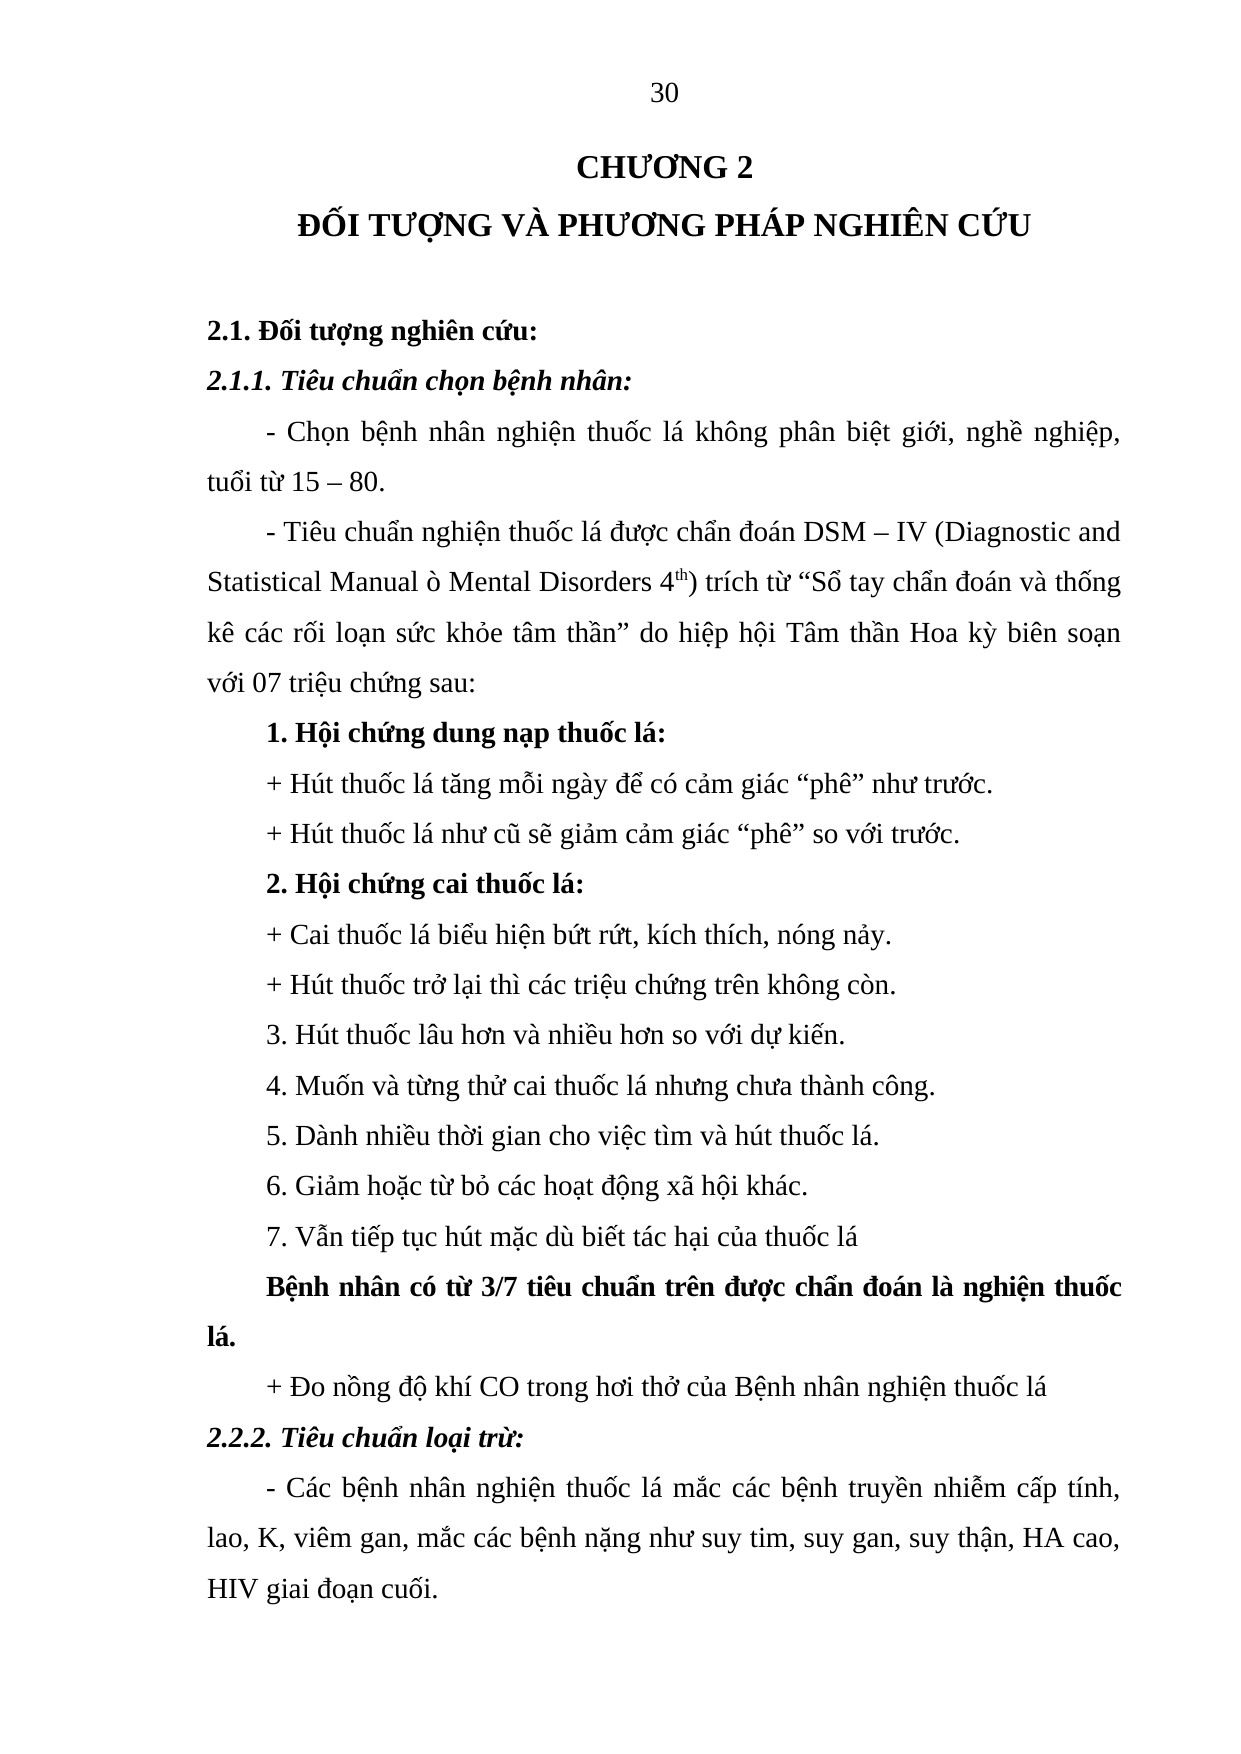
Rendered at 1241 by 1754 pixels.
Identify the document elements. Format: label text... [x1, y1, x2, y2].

text + Đo nồng độ khí CO trong hơi thở của Bệnh nhân nghiện thuốc lá [207, 1369, 1122, 1403]
text 6. Giảm hoặc từ bỏ các hoạt động xã hội khác. [207, 1168, 1122, 1202]
text + Hút thuốc trở lại thì các triệu chứng trên không còn. [207, 967, 1122, 1001]
text ĐỐI TƯỢNG VÀ PHƯƠNG PHÁP NGHIÊN CỨU [207, 205, 1122, 243]
text - Các bệnh nhân nghiện thuốc lá mắc các bệnh truyền nhiễm cấp tính, lao, K, viêm gan, mắc các bệnh nặng như suy tim, suy gan, suy thận, HA cao, HIV giai đoạn cuối. [207, 1470, 1122, 1604]
text + Hút thuốc lá như cũ sẽ giảm cảm giác “phê” so với trước. [207, 816, 1122, 850]
text - Tiêu chuẩn nghiện thuốc lá được chẩn đoán DSM – IV (Diagnostic and Statistical Manual ò Mental Disorders 4th) trích từ “Sổ tay chẩn đoán và thống kê các rối loạn sức khỏe tâm thần” do hiệp hội Tâm thần Hoa kỳ biên soạn với 07 triệu chứng sau: [207, 514, 1122, 699]
text 2. Hội chứng cai thuốc lá: [207, 866, 1122, 900]
text Bệnh nhân có từ 3/7 tiêu chuẩn trên được chẩn đoán là nghiện thuốc lá. [207, 1269, 1122, 1353]
text 2.1. Đối tượng nghiên cứu: [207, 313, 1122, 347]
text 5. Dành nhiều thời gian cho việc tìm và hút thuốc lá. [207, 1118, 1122, 1152]
text 1. Hội chứng dung nạp thuốc lá: [207, 716, 1122, 749]
text 4. Muốn và từng thử cai thuốc lá nhưng chưa thành công. [207, 1068, 1122, 1101]
text + Hút thuốc lá tăng mỗi ngày để có cảm giác “phê” như trước. [207, 766, 1122, 799]
text CHƯƠNG 2 [207, 148, 1122, 186]
text 7. Vẫn tiếp tục hút mặc dù biết tác hại của thuốc lá [207, 1219, 1122, 1252]
text - Chọn bệnh nhân nghiện thuốc lá không phân biệt giới, nghề nghiệp, tuổi từ 15 – 80. [207, 414, 1122, 497]
text 3. Hút thuốc lâu hơn và nhiều hơn so với dự kiến. [207, 1017, 1122, 1051]
text 2.2.2. Tiêu chuẩn loại trừ: [207, 1420, 1122, 1453]
text + Cai thuốc lá biểu hiện bứt rứt, kích thích, nóng nảy. [207, 917, 1122, 950]
text 2.1.1. Tiêu chuẩn chọn bệnh nhân: [207, 363, 1122, 397]
